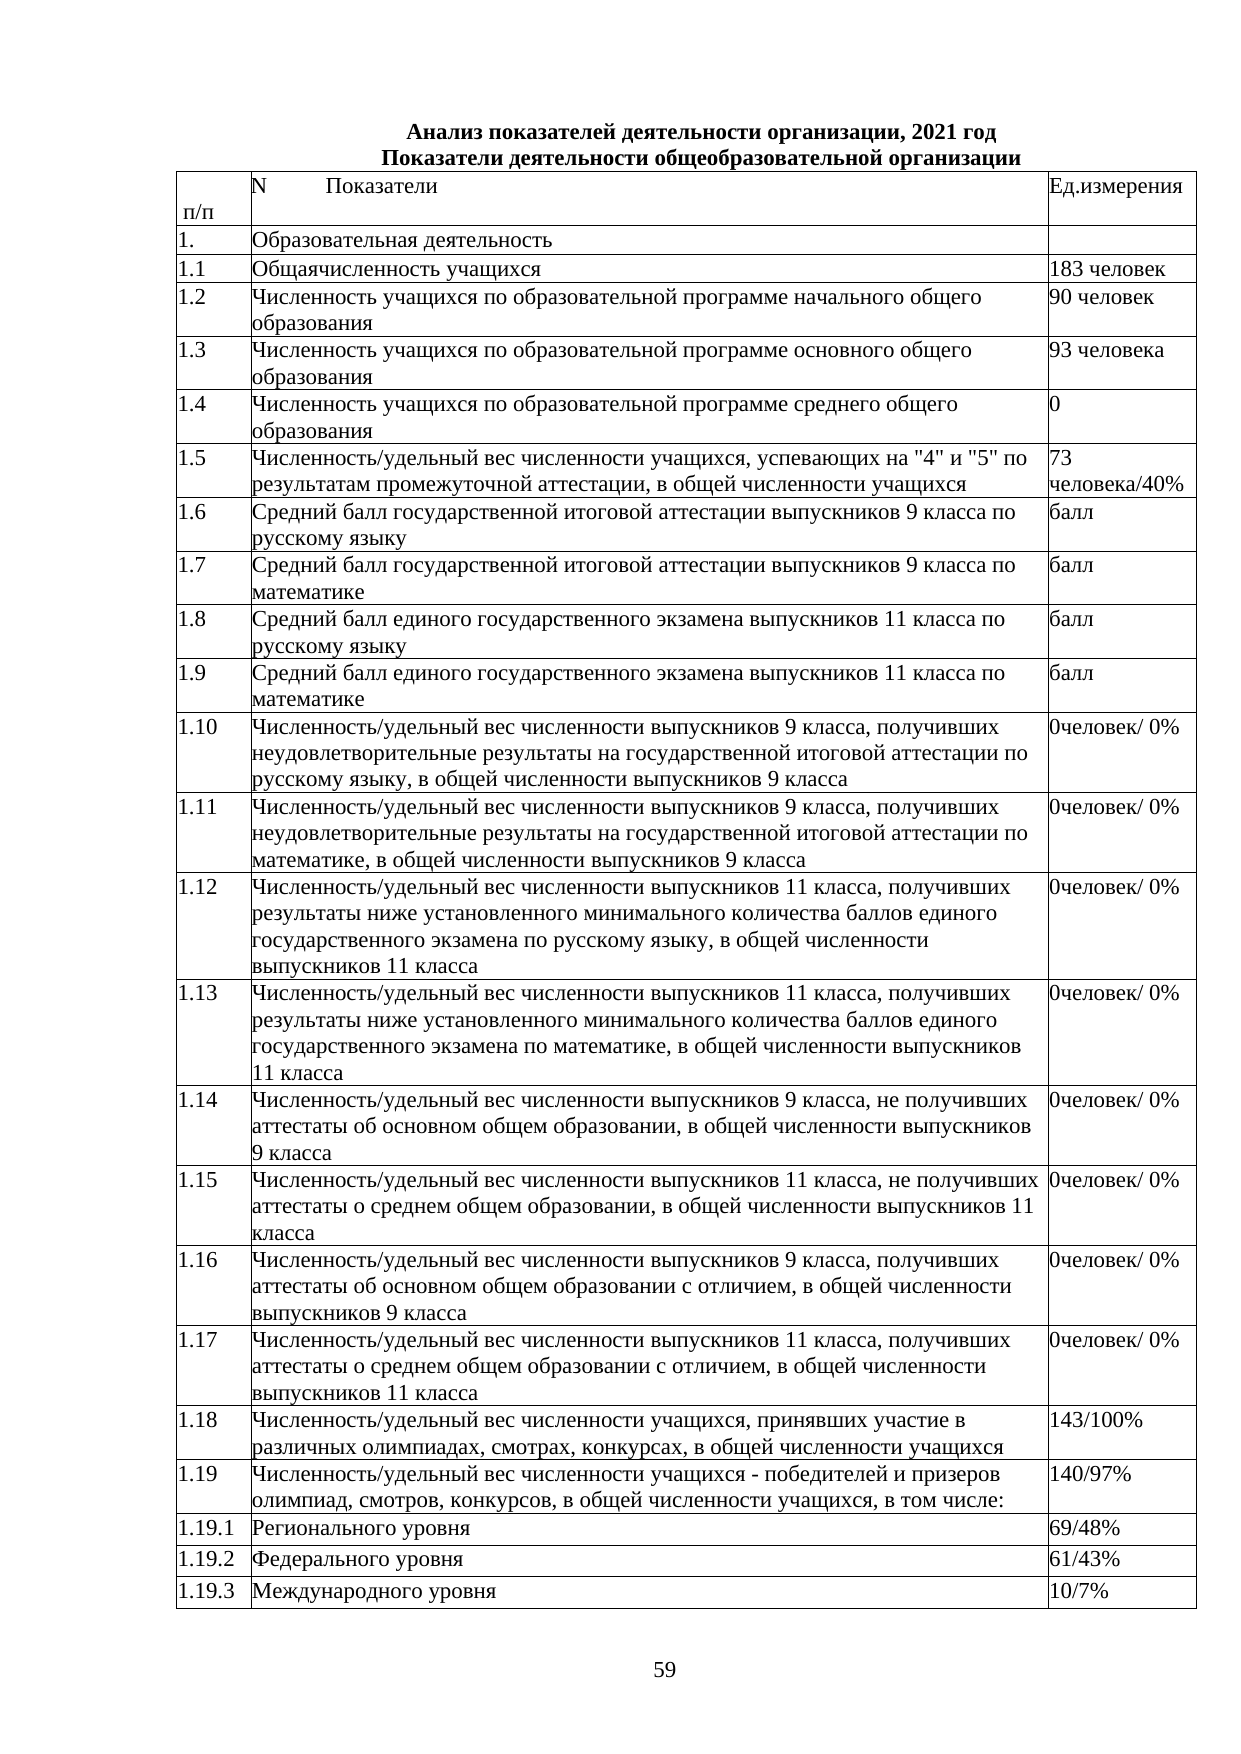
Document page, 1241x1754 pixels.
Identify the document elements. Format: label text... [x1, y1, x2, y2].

table_cell балл [1049, 659, 1196, 712]
table_cell 0человек/ 0% [1049, 793, 1196, 872]
table_cell балл [1049, 605, 1196, 658]
table_cell 1.1 [177, 255, 251, 282]
table_cell 0человек/ 0% [1049, 873, 1196, 978]
table_cell Численность/удельный вес численности выпускников 9 класса, получивших аттестаты об основном общем образовании с отличием, в общей численности выпускников 9 класса [252, 1246, 1048, 1325]
table_cell Численность учащихся по образовательной программе среднего общего образования [252, 390, 1048, 443]
table_cell Численность/удельный вес численности учащихся, принявших участие в различных олимпиадах, смотрах, конкурсах, в общей численности учащихся [252, 1406, 1048, 1459]
table_cell Средний балл единого государственного экзамена выпускников 11 класса по математике [252, 659, 1048, 712]
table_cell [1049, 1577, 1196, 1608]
table_cell Численность/удельный вес численности выпускников 11 класса, не получивших аттестаты о среднем общем образовании, в общей численности выпускников 11 класса [252, 1166, 1048, 1245]
table_cell 183 человек [1049, 255, 1196, 282]
table_cell Численность/удельный вес численности учащихся, успевающих на "4" и "5" по результатам промежуточной аттестации, в общей численности учащихся [252, 444, 1048, 497]
table_cell 1. [177, 226, 251, 254]
table_cell 1.10 [177, 713, 251, 792]
table_cell 1.16 [177, 1246, 251, 1325]
table_cell Средний балл государственной итоговой аттестации выпускников 9 класса по русскому языку [252, 498, 1048, 551]
table_cell Численность учащихся по образовательной программе начального общего образования [252, 283, 1048, 336]
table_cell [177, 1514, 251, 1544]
table_cell Образовательная деятельность [252, 226, 1048, 254]
table_cell 1.12 [177, 873, 251, 978]
table_cell 143/100% [1049, 1406, 1196, 1459]
table_cell Численность/удельный вес численности выпускников 11 класса, получивших результаты ниже установленного минимального количества баллов единого государственного экзамена по математике, в общей численности выпускников 11 класса [252, 980, 1048, 1085]
table_header Показатели [252, 172, 1048, 224]
table_cell 0человек/ 0% [1049, 1166, 1196, 1245]
table_cell 1.11 [177, 793, 251, 872]
table_cell 1.17 [177, 1326, 251, 1405]
table_cell 0человек/ 0% [1049, 713, 1196, 792]
table_cell 1.4 [177, 390, 251, 443]
table_cell 73 человека/40% [1049, 444, 1196, 497]
table_cell 140/97% [1049, 1460, 1196, 1513]
table_cell Средний балл государственной итоговой аттестации выпускников 9 класса по математике [252, 552, 1048, 604]
table_cell Численность/удельный вес численности выпускников 11 класса, получивших результаты ниже установленного минимального количества баллов единого государственного экзамена по русскому языку, в общей численности выпускников 11 класса [252, 873, 1048, 978]
table_cell Численность учащихся по образовательной программе основного общего образования [252, 337, 1048, 389]
table_cell Численность/удельный вес численности выпускников 9 класса, не получивших аттестаты об основном общем образовании, в общей численности выпускников 9 класса [252, 1086, 1048, 1165]
table_cell 0человек/ 0% [1049, 1326, 1196, 1405]
table_cell 1.14 [177, 1086, 251, 1165]
table_cell 0человек/ 0% [1049, 1246, 1196, 1325]
table_cell 1.9 [177, 659, 251, 712]
table_cell Численность/удельный вес численности выпускников 9 класса, получивших неудовлетворительные результаты на государственной итоговой аттестации по математике, в общей численности выпускников 9 класса [252, 793, 1048, 872]
table_cell 1.6 [177, 498, 251, 551]
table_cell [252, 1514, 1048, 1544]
table_header Ед.измерения [1049, 172, 1196, 224]
table_cell 1.2 [177, 283, 251, 336]
table_cell 1.8 [177, 605, 251, 658]
table_cell 1.18 [177, 1406, 251, 1459]
table_cell 93 человека [1049, 337, 1196, 389]
table_cell Средний балл единого государственного экзамена выпускников 11 класса по русскому языку [252, 605, 1048, 658]
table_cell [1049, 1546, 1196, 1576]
table_header N п/п [177, 172, 251, 224]
table_cell 1.3 [177, 337, 251, 389]
table_cell [1049, 226, 1196, 254]
table_cell 0 [1049, 390, 1196, 443]
table_cell Численность/удельный вес численности выпускников 9 класса, получивших неудовлетворительные результаты на государственной итоговой аттестации по русскому языку, в общей численности выпускников 9 класса [252, 713, 1048, 792]
table_cell 1.19 [177, 1460, 251, 1513]
table_cell Численность/удельный вес численности учащихся - победителей и призеров олимпиад, смотров, конкурсов, в общей численности учащихся, в том числе: [252, 1460, 1048, 1513]
table_cell Общаячисленность учащихся [252, 255, 1048, 282]
table_cell 1.15 [177, 1166, 251, 1245]
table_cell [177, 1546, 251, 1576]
table_cell 1.13 [177, 980, 251, 1085]
text Анализ показателей деятельности организации, 2021 год [177, 118, 1152, 144]
table_cell 0человек/ 0% [1049, 980, 1196, 1085]
table_cell 0человек/ 0% [1049, 1086, 1196, 1165]
table_cell 1.5 [177, 444, 251, 497]
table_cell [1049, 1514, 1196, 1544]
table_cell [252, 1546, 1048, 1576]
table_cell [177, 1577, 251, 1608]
table_cell 1.7 [177, 552, 251, 604]
table_cell Численность/удельный вес численности выпускников 11 класса, получивших аттестаты о среднем общем образовании с отличием, в общей численности выпускников 11 класса [252, 1326, 1048, 1405]
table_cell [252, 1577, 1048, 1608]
text Показатели деятельности общеобразовательной организации [177, 144, 1152, 171]
table_cell 90 человек [1049, 283, 1196, 336]
table_cell балл [1049, 498, 1196, 551]
table_cell балл [1049, 552, 1196, 604]
